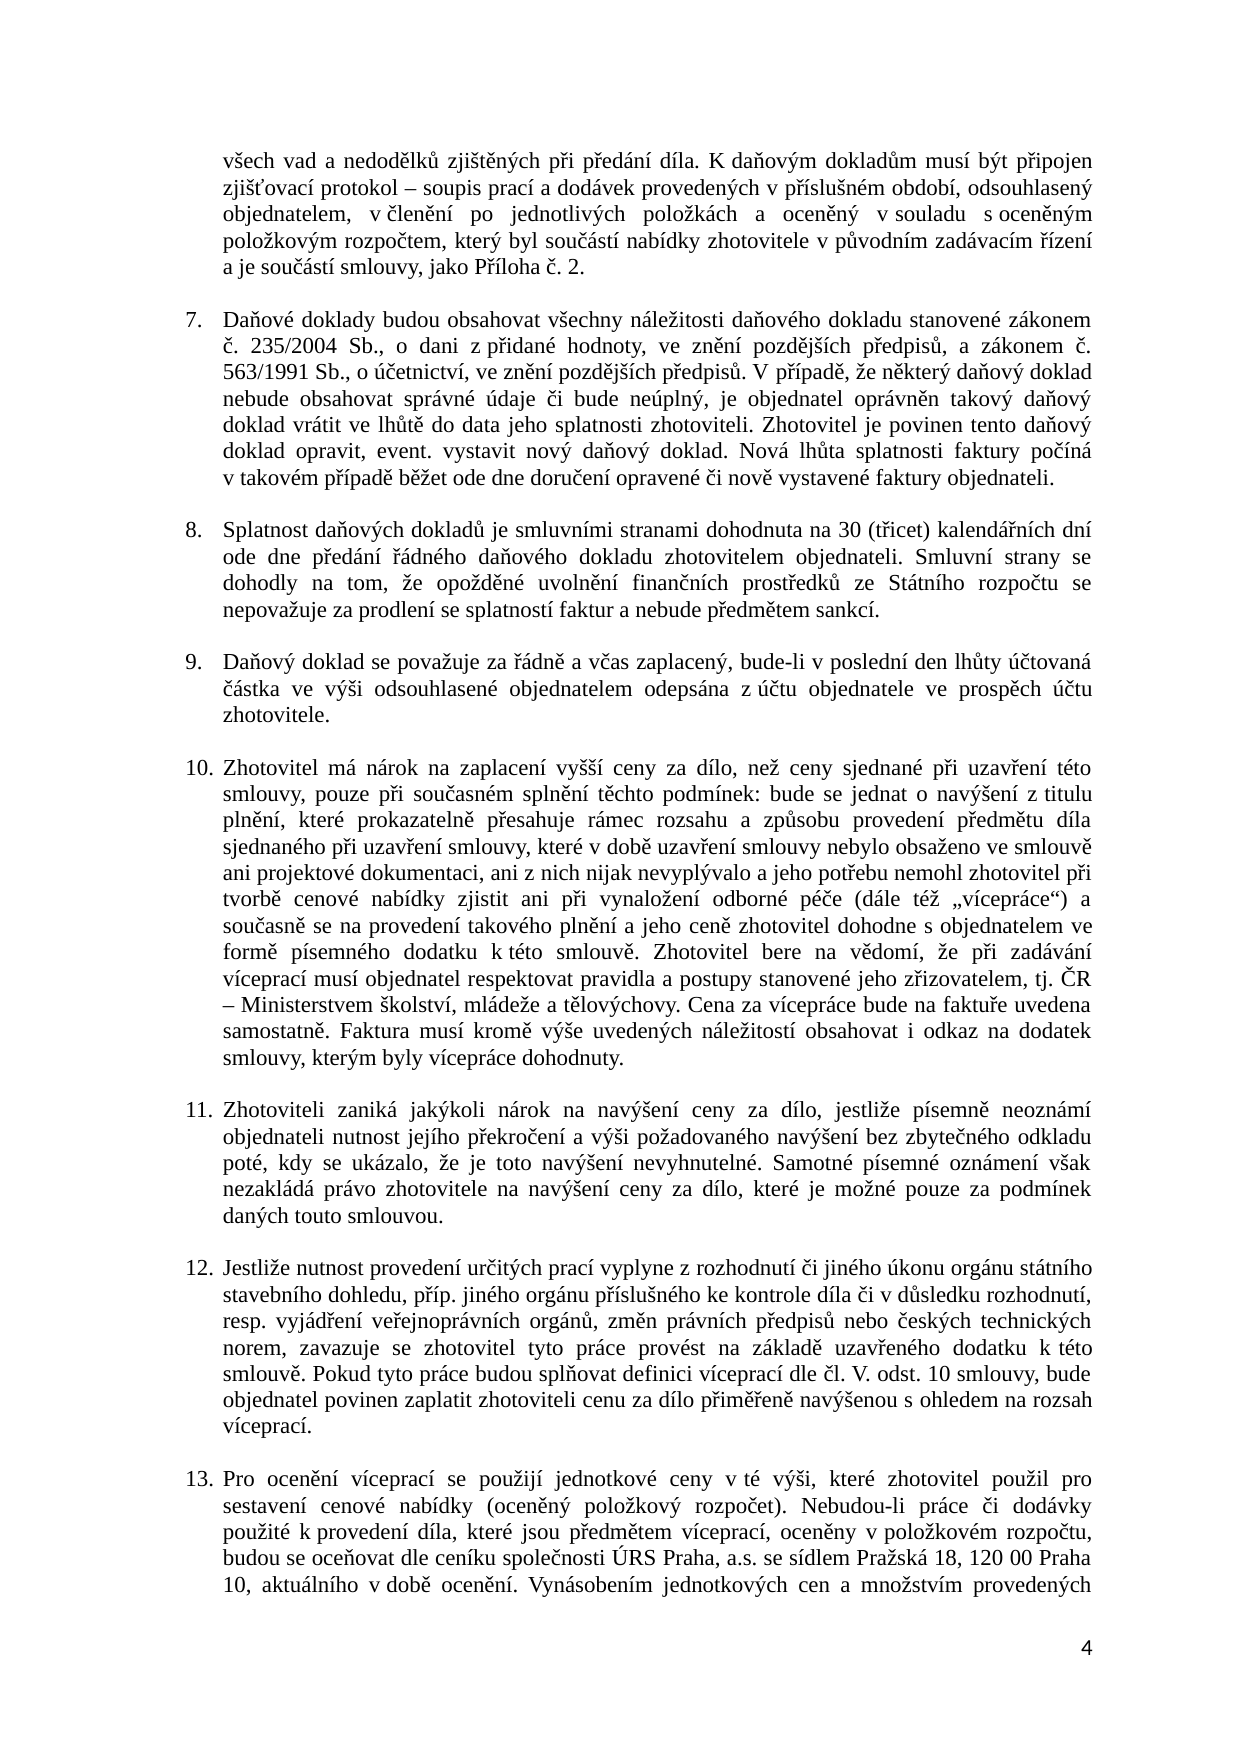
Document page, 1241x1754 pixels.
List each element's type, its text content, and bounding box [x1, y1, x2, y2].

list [185, 1465, 1093, 1597]
list Zhotoviteli zaniká jakýkoli nárok na navýšení ceny za dílo, jestliže písemně neoznámí objednateli nutnost jejího překročení a výši požadovaného navýšení bez zbytečného odkladu poté, kdy se ukázalo, že je toto navýšení nevyhnutelné. Samotné písemné oznámení však nezakládá právo zhotovitele na navýšení ceny za dílo, které je možné pouze za podmínek daných touto smlouvou. [185, 1096, 1093, 1228]
list Splatnost daňových dokladů je smluvními stranami dohodnuta na 30 (třicet) kalendářních dní ode dne předání řádného daňového dokladu zhotovitelem objednateli. Smluvní strany se dohodly na tom, že opožděné uvolnění finančních prostředků ze Státního rozpočtu se nepovažuje za prodlení se splatností faktur a nebude předmětem sankcí. [185, 517, 1093, 622]
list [185, 148, 1093, 279]
list Daňový doklad se považuje za řádně a včas zaplacený, bude-li v poslední den lhůty účtovaná částka ve výši odsouhlasené objednatelem odepsána z účtu objednatele ve prospěch účtu zhotovitele. [185, 648, 1093, 727]
list Jestliže nutnost provedení určitých prací vyplyne z rozhodnutí či jiného úkonu orgánu státního stavebního dohledu, příp. jiného orgánu příslušného ke kontrole díla či v důsledku rozhodnutí, resp. vyjádření veřejnoprávních orgánů, změn právních předpisů nebo českých technických norem, zavazuje se zhotovitel tyto práce provést na základě uzavřeného dodatku k této smlouvě. Pokud tyto práce budou splňovat definici víceprací dle čl. V. odst. 10 smlouvy, bude objednatel povinen zaplatit zhotoviteli cenu za dílo přiměřeně navýšenou s ohledem na rozsah víceprací. [185, 1254, 1093, 1439]
list Zhotovitel má nárok na zaplacení vyšší ceny za dílo, než ceny sjednané při uzavření této smlouvy, pouze při současném splnění těchto podmínek: bude se jednat o navýšení z titulu plnění, které prokazatelně přesahuje rámec rozsahu a způsobu provedení předmětu díla sjednaného při uzavření smlouvy, které v době uzavření smlouvy nebylo obsaženo ve smlouvě ani projektové dokumentaci, ani z nich nijak nevyplývalo a jeho potřebu nemohl zhotovitel při tvorbě cenové nabídky zjistit ani při vynaložení odborné péče (dále též „vícepráce“) a současně se na provedení takového plnění a jeho ceně zhotovitel dohodne s objednatelem ve formě písemného dodatku k této smlouvě. Zhotovitel bere na vědomí, že při zadávání víceprací musí objednatel respektovat pravidla a postupy stanovené jeho zřizovatelem, tj. ČR – Ministerstvem školství, mládeže a tělovýchovy. Cena za vícepráce bude na faktuře uvedena samostatně. Faktura musí kromě výše uvedených náležitostí obsahovat i odkaz na dodatek smlouvy, kterým byly vícepráce dohodnuty. [185, 754, 1093, 1070]
list Daňové doklady budou obsahovat všechny náležitosti daňového dokladu stanovené zákonem č. 235/2004 Sb., o dani z přidané hodnoty, ve znění pozdějších předpisů, a zákonem č. 563/1991 Sb., o účetnictví, ve znění pozdějších předpisů. V případě, že některý daňový doklad nebude obsahovat správné údaje či bude neúplný, je objednatel oprávněn takový daňový doklad vrátit ve lhůtě do data jeho splatnosti zhotoviteli. Zhotovitel je povinen tento daňový doklad opravit, event. vystavit nový daňový doklad. Nová lhůta splatnosti faktury počíná v takovém případě běžet ode dne doručení opravené či nově vystavené faktury objednateli. [185, 306, 1093, 490]
